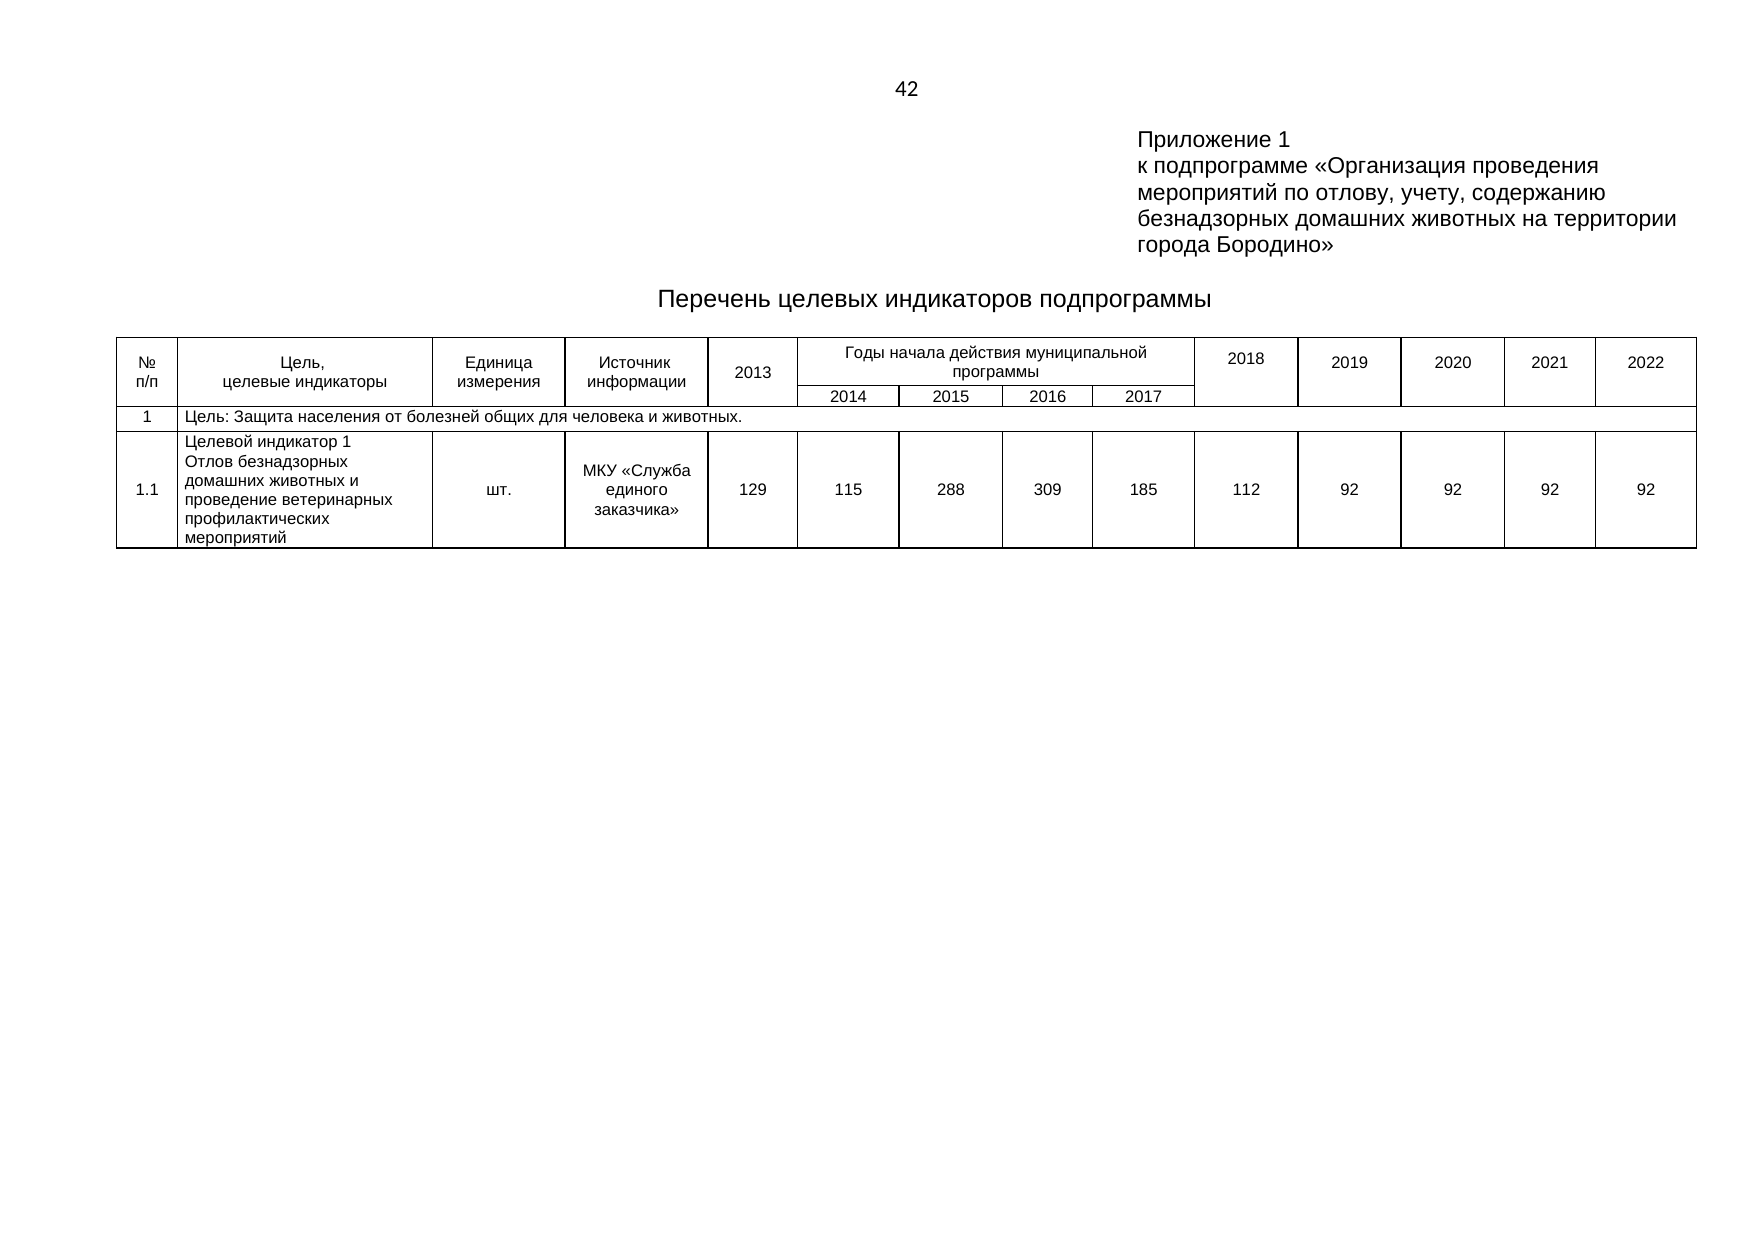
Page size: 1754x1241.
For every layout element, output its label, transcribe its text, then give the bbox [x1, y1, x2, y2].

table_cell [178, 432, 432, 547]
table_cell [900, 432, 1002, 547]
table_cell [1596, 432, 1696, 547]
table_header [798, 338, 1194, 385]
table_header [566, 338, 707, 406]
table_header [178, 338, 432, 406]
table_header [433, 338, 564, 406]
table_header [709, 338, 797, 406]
text Приложение 1 [1137, 126, 1695, 152]
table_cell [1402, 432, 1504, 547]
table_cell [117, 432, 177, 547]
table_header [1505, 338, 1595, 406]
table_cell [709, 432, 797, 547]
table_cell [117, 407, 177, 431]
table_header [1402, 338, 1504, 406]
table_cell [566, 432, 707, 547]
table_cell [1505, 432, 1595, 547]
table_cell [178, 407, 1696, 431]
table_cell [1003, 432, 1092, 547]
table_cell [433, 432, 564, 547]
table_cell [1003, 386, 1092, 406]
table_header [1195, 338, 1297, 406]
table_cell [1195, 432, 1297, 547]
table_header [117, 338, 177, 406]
text к подпрограмме «Организация проведения мероприятий по отлову, учету, содержанию безнадзорных домашних животных на территории города Бородино» [1137, 152, 1695, 258]
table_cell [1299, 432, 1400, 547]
text Перечень целевых индикаторов подпрограммы [118, 284, 1695, 313]
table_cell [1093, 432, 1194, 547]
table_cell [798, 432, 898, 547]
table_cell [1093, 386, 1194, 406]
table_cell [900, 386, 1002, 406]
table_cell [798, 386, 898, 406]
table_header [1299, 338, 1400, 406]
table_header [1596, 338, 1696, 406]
